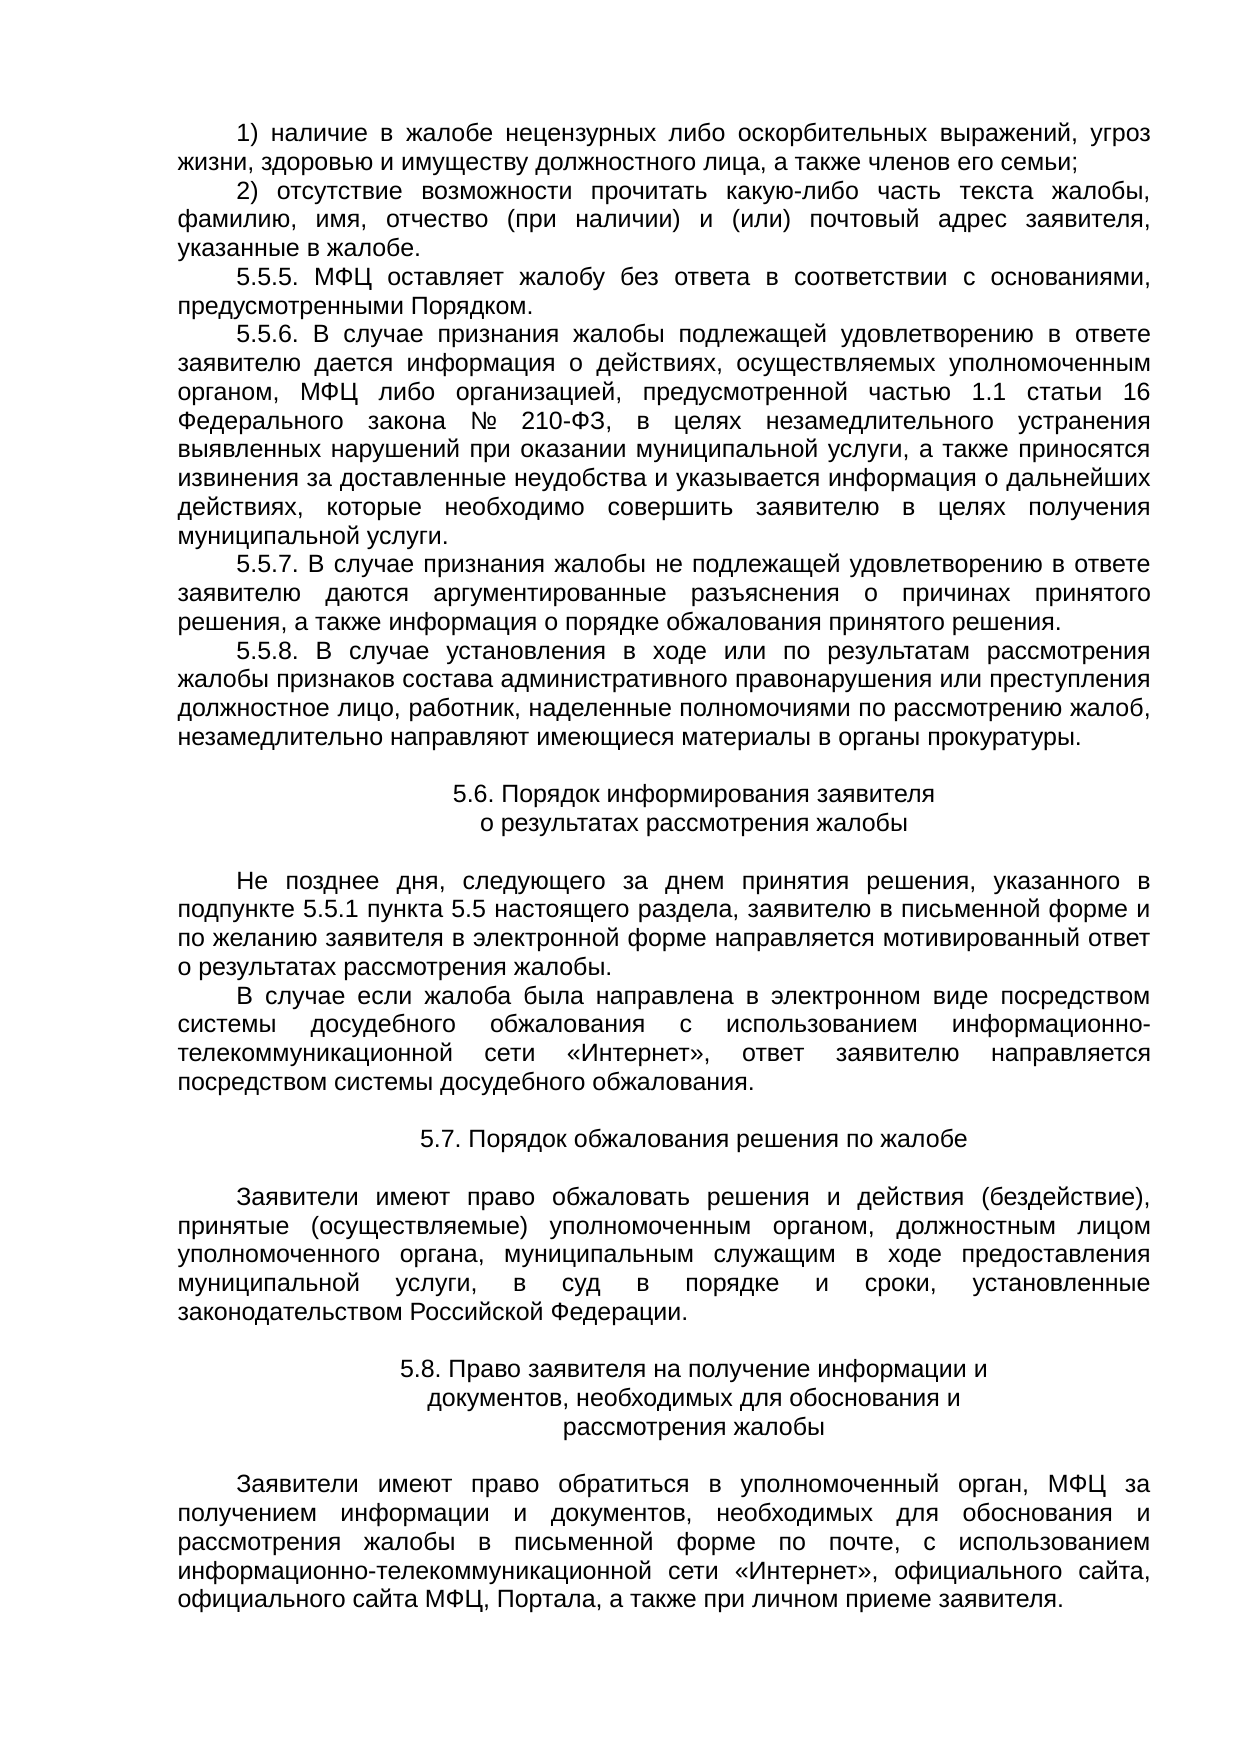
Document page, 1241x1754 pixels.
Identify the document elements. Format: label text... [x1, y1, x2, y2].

text рассмотрения жалобы [177, 1412, 1152, 1441]
text В случае если жалоба была направлена в электронном виде посредством системы досудебного обжалования с использованием информационно-телекоммуникационной сети «Интернет», ответ заявителю направляется посредством системы досудебного обжалования. [177, 981, 1152, 1096]
text 5.5.7. В случае признания жалобы не подлежащей удовлетворению в ответе заявителю даются аргументированные разъяснения о причинах принятого решения, а также информация о порядке обжалования принятого решения. [177, 549, 1152, 636]
text Заявители имеют право обжаловать решения и действия (бездействие), принятые (осуществляемые) уполномоченным органом, должностным лицом уполномоченного органа, муниципальным служащим в ходе предоставления муниципальной услуги, в суд в порядке и сроки, установленные законодательством Российской Федерации. [177, 1182, 1152, 1326]
text о результатах рассмотрения жалобы [177, 808, 1152, 837]
text Не позднее дня, следующего за днем принятия решения, указанного в подпункте 5.5.1 пункта 5.5 настоящего раздела, заявителю в письменной форме и по желанию заявителя в электронной форме направляется мотивированный ответ о результатах рассмотрения жалобы. [177, 866, 1152, 981]
text 5.8. Право заявителя на получение информации и [177, 1354, 1152, 1383]
text 2) отсутствие возможности прочитать какую-либо часть текста жалобы, фамилию, имя, отчество (при наличии) и (или) почтовый адрес заявителя, указанные в жалобе. [177, 176, 1152, 262]
text 5.6. Порядок информирования заявителя [177, 779, 1152, 808]
text 5.5.8. В случае установления в ходе или по результатам рассмотрения жалобы признаков состава административного правонарушения или преступления должностное лицо, работник, наделенные полномочиями по рассмотрению жалоб, незамедлительно направляют имеющиеся материалы в органы прокуратуры. [177, 636, 1152, 751]
text 5.5.5. МФЦ оставляет жалобу без ответа в соответствии с основаниями, предусмотренными Порядком. [177, 262, 1152, 319]
text Заявители имеют право обратиться в уполномоченный орган, МФЦ за получением информации и документов, необходимых для обоснования и рассмотрения жалобы в письменной форме по почте, с использованием информационно-телекоммуникационной сети «Интернет», официального сайта, официального сайта МФЦ, Портала, а также при личном приеме заявителя. [177, 1469, 1152, 1613]
text 1) наличие в жалобе нецензурных либо оскорбительных выражений, угроз жизни, здоровью и имуществу должностного лица, а также членов его семьи; [177, 118, 1152, 176]
text 5.5.6. В случае признания жалобы подлежащей удовлетворению в ответе заявителю дается информация о действиях, осуществляемых уполномоченным органом, МФЦ либо организацией, предусмотренной частью 1.1 статьи 16 Федерального закона № 210-ФЗ, в целях незамедлительного устранения выявленных нарушений при оказании муниципальной услуги, а также приносятся извинения за доставленные неудобства и указывается информация о дальнейших действиях, которые необходимо совершить заявителю в целях получения муниципальной услуги. [177, 319, 1152, 549]
text документов, необходимых для обоснования и [177, 1383, 1152, 1412]
text 5.7. Порядок обжалования решения по жалобе [177, 1124, 1152, 1153]
